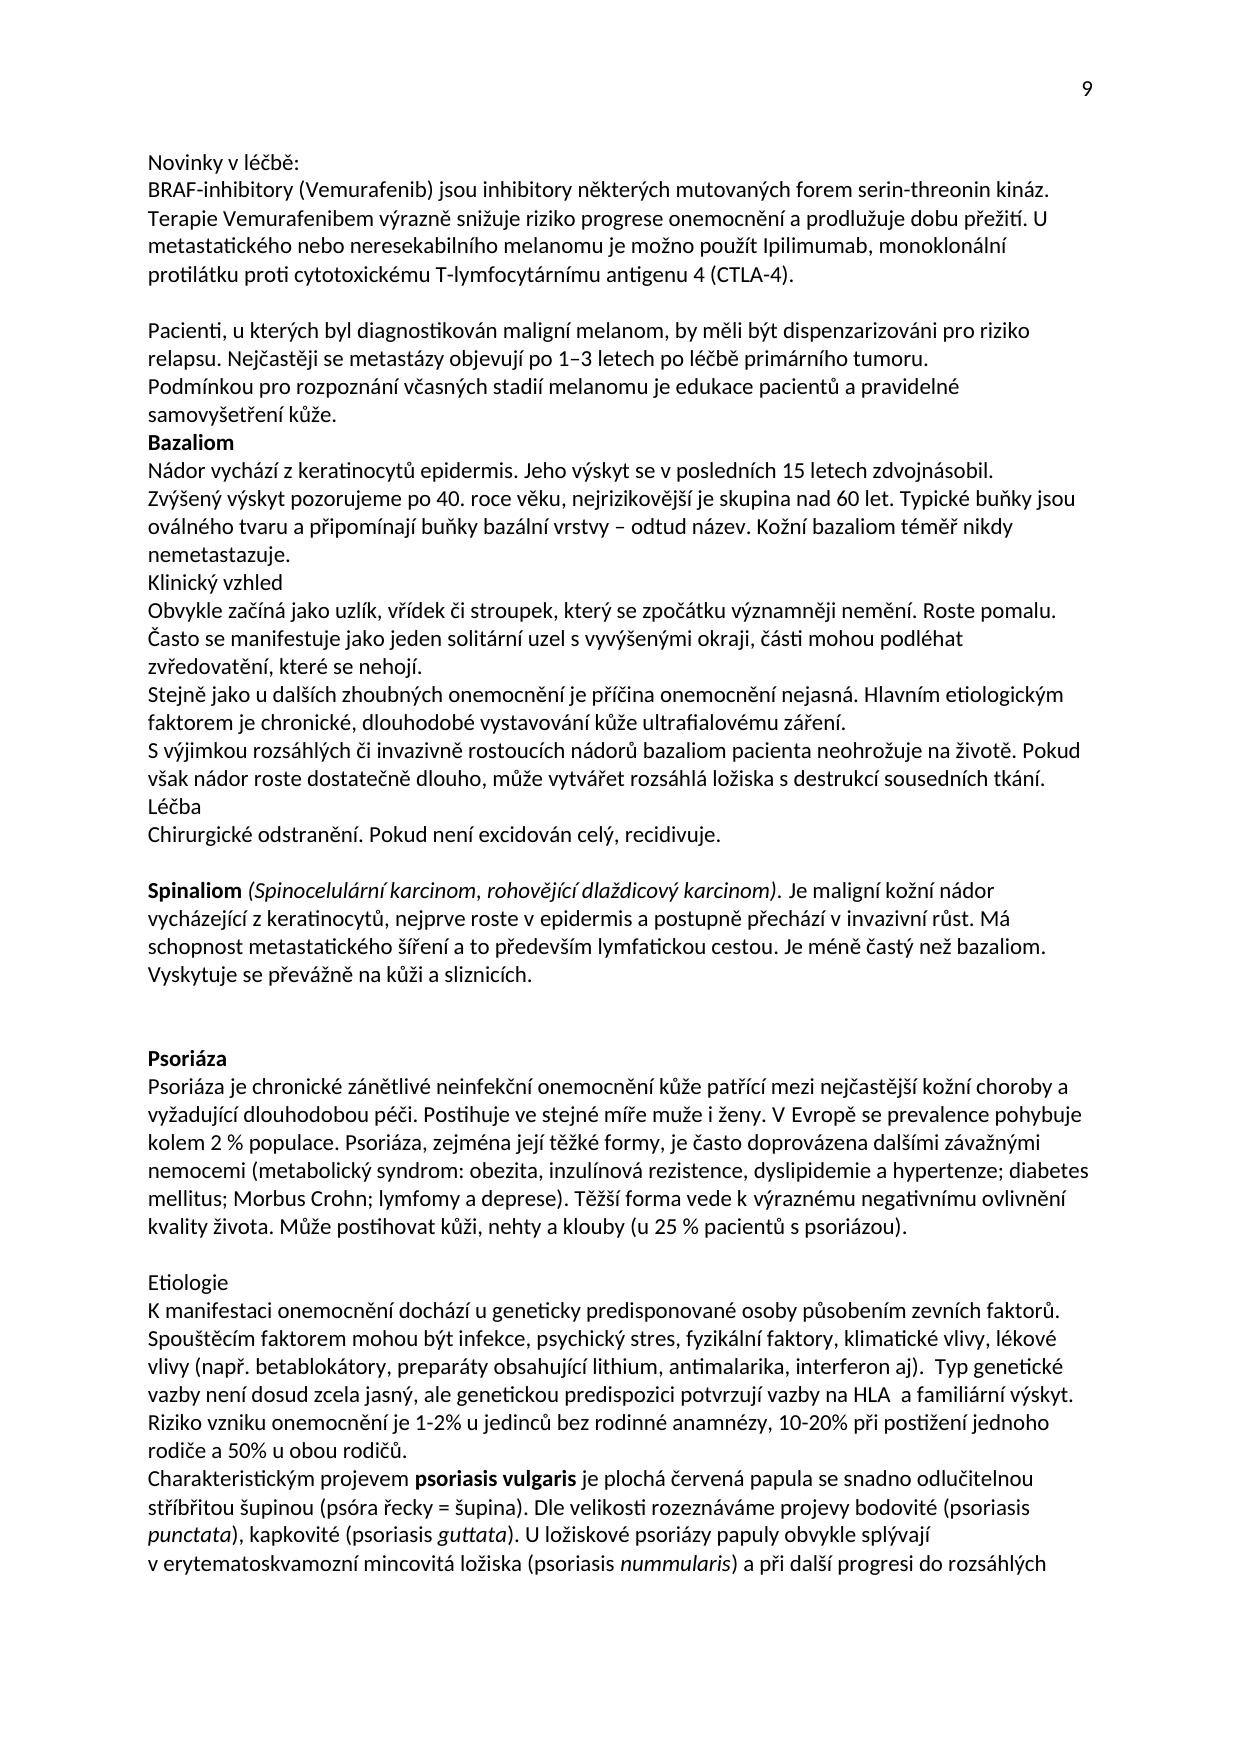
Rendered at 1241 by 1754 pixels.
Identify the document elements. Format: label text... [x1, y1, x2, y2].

text K manifestaci onemocnění dochází u geneticky predisponované osoby působením zevních faktorů. Spouštěcím faktorem mohou být infekce, psychický stres, fyzikální faktory, klimatické vlivy, lékové vlivy (např. betablokátory, preparáty obsahující lithium, antimalarika, interferon aj). Typ genetické vazby není dosud zcela jasný, ale genetickou predispozici potvrzují vazby na HLA a familiární výskyt. Riziko vzniku onemocnění je 1-2% u jedinců bez rodinné anamnézy, 10-20% při postižení jednoho rodiče a 50% u obou rodičů. [148, 1296, 1093, 1464]
text Stejně jako u dalších zhoubných onemocnění je příčina onemocnění nejasná. Hlavním etiologickým faktorem je chronické, dlouhodobé vystavování kůže ultrafialovému záření. [148, 680, 1093, 736]
text Nádor vychází z keratinocytů epidermis. Jeho výskyt se v posledních 15 letech zdvojnásobil. [148, 456, 1093, 484]
text Podmínkou pro rozpoznání včasných stadií melanomu je edukace pacientů a pravidelné samovyšetření kůže. [148, 372, 1093, 428]
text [148, 1464, 1093, 1577]
text S výjimkou rozsáhlých či invazivně rostoucích nádorů bazaliom pacienta neohrožuje na životě. Pokud však nádor roste dostatečně dlouho, může vytvářet rozsáhlá ložiska s destrukcí sousedních tkání. [148, 736, 1093, 792]
text Obvykle začíná jako uzlík, vřídek či stroupek, který se zpočátku významněji nemění. Roste pomalu. Často se manifestuje jako jeden solitární uzel s vyvýšenými okraji, části mohou podléhat zvředovatění, které se nehojí. [148, 596, 1093, 680]
text Spinaliom (Spinocelulární karcinom, rohovějící dlaždicový karcinom). Je maligní kožní nádor vycházející z keratinocytů, nejprve roste v epidermis a postupně přechází v invazivní růst. Má schopnost metastatického šíření a to především lymfatickou cestou. Je méně častý než bazaliom. Vyskytuje se převážně na kůži a sliznicích. [148, 876, 1093, 988]
text Bazaliom [148, 428, 1093, 456]
text Pacienti, u kterých byl diagnostikován maligní melanom, by měli být dispenzarizováni pro riziko relapsu. Nejčastěji se metastázy objevují po 1–3 letech po léčbě primárního tumoru. [148, 316, 1093, 372]
text BRAF-inhibitory (Vemurafenib) jsou inhibitory některých mutovaných forem serin-threonin kináz. Terapie Vemurafenibem výrazně snižuje riziko progrese onemocnění a prodlužuje dobu přežití. U metastatického nebo neresekabilního melanomu je možno použít Ipilimumab, monoklonální protilátku proti cytotoxickému T-lymfocytárnímu antigenu 4 (CTLA-4). [148, 176, 1093, 288]
text Chirurgické odstranění. Pokud není excidován celý, recidivuje. [148, 820, 1093, 848]
text Zvýšený výskyt pozorujeme po 40. roce věku, nejrizikovější je skupina nad 60 let. Typické buňky jsou oválného tvaru a připomínají buňky bazální vrstvy – odtud název. Kožní bazaliom téměř nikdy nemetastazuje. [148, 484, 1093, 568]
text Psoriáza [148, 1044, 1093, 1072]
text Psoriáza je chronické zánětlivé neinfekční onemocnění kůže patřící mezi nejčastější kožní choroby a vyžadující dlouhodobou péči. Postihuje ve stejné míře muže i ženy. V Evropě se prevalence pohybuje kolem 2 % populace. Psoriáza, zejména její těžké formy, je často doprovázena dalšími závažnými nemocemi (metabolický syndrom: obezita, inzulínová rezistence, dyslipidemie a hypertenze; diabetes mellitus; Morbus Crohn; lymfomy a deprese). Těžší forma vede k výraznému negativnímu ovlivnění kvality života. Může postihovat kůži, nehty a klouby (u 25 % pacientů s psoriázou). [148, 1072, 1093, 1240]
text Léčba [148, 792, 1093, 820]
text Novinky v léčbě: [148, 148, 1093, 176]
text Etiologie [148, 1268, 1093, 1296]
text Klinický vzhled [148, 568, 1093, 596]
